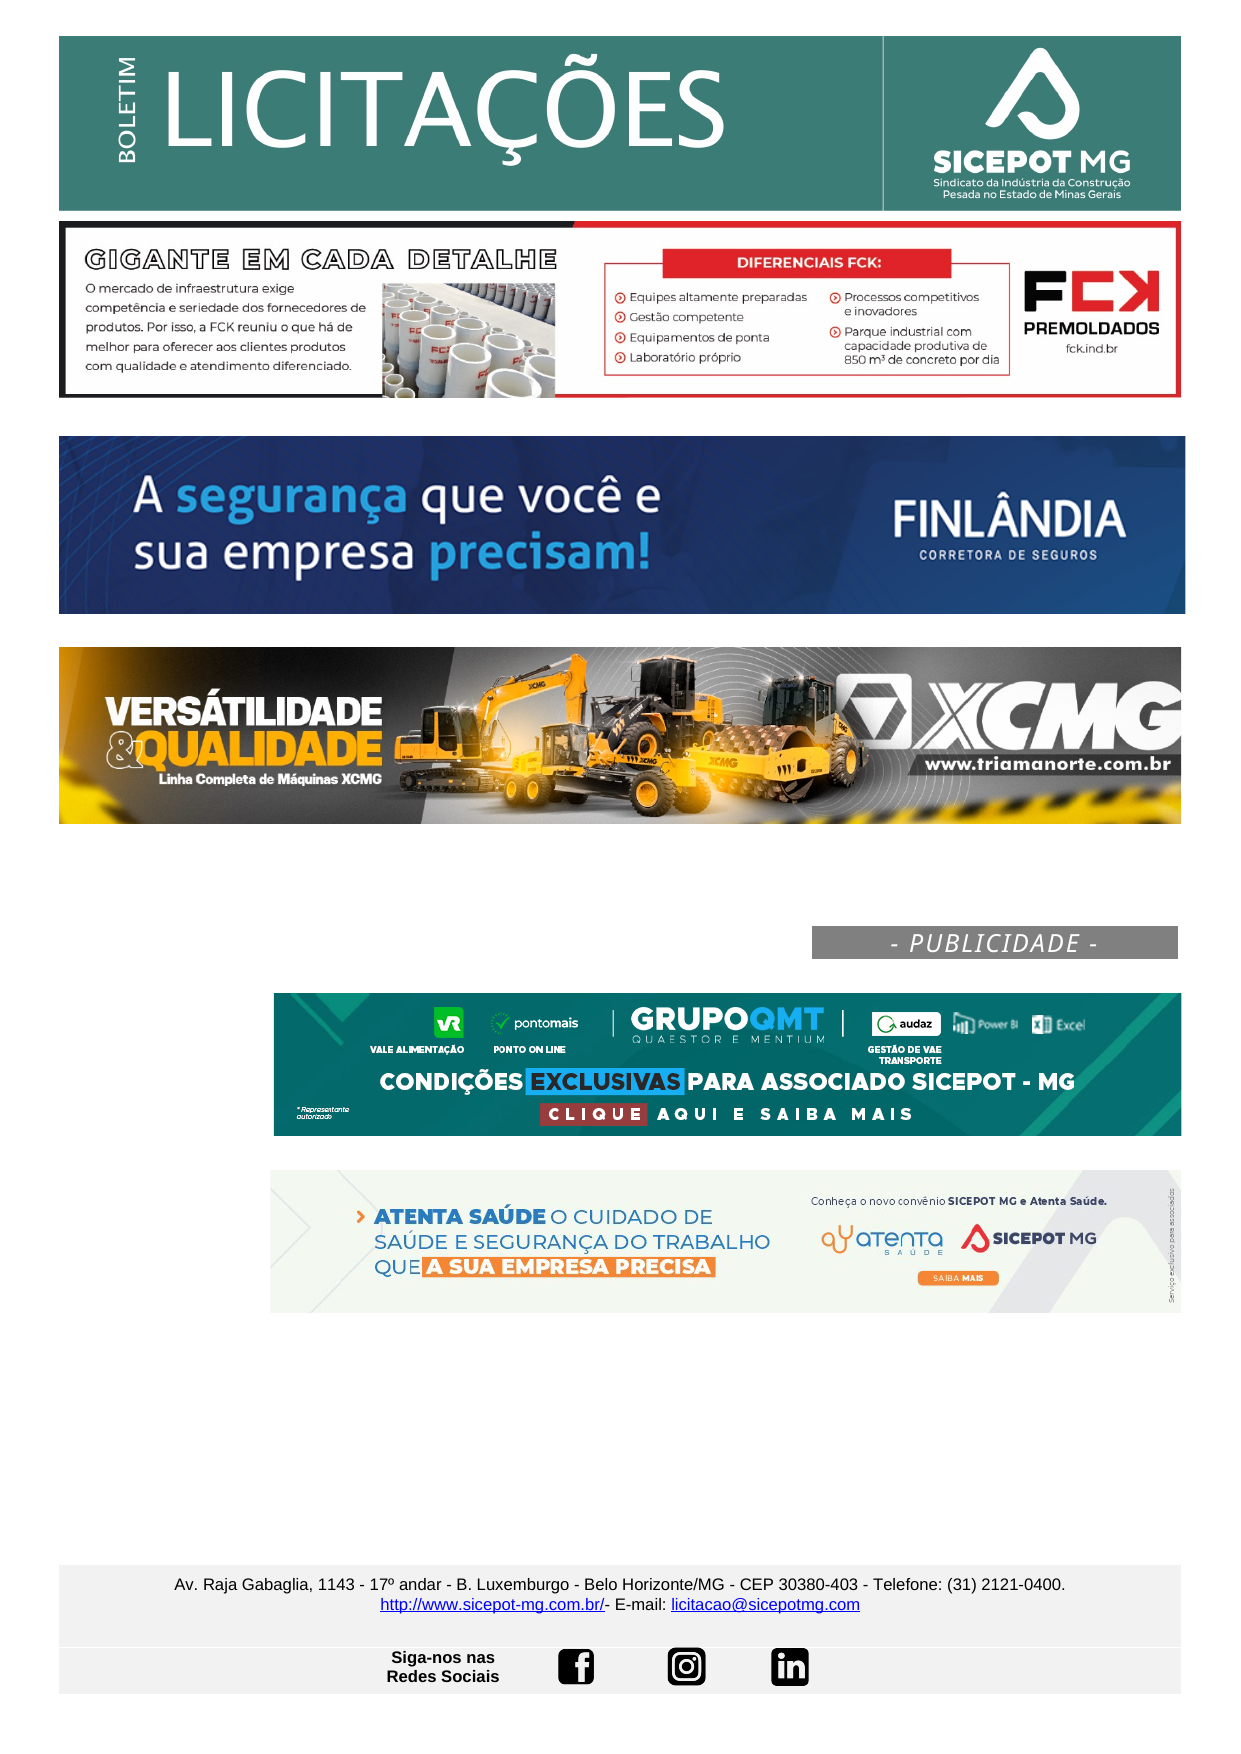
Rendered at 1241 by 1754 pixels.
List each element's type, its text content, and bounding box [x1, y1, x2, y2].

picture [270, 1170, 1182, 1313]
picture [59, 647, 1182, 824]
picture [273, 993, 1182, 1136]
picture [59, 436, 1186, 614]
picture [667, 1647, 706, 1686]
picture [59, 221, 1182, 398]
text - PUBLICIDADE - [812, 926, 1178, 959]
picture [557, 1648, 594, 1685]
picture [59, 36, 1181, 211]
picture [771, 1648, 809, 1686]
